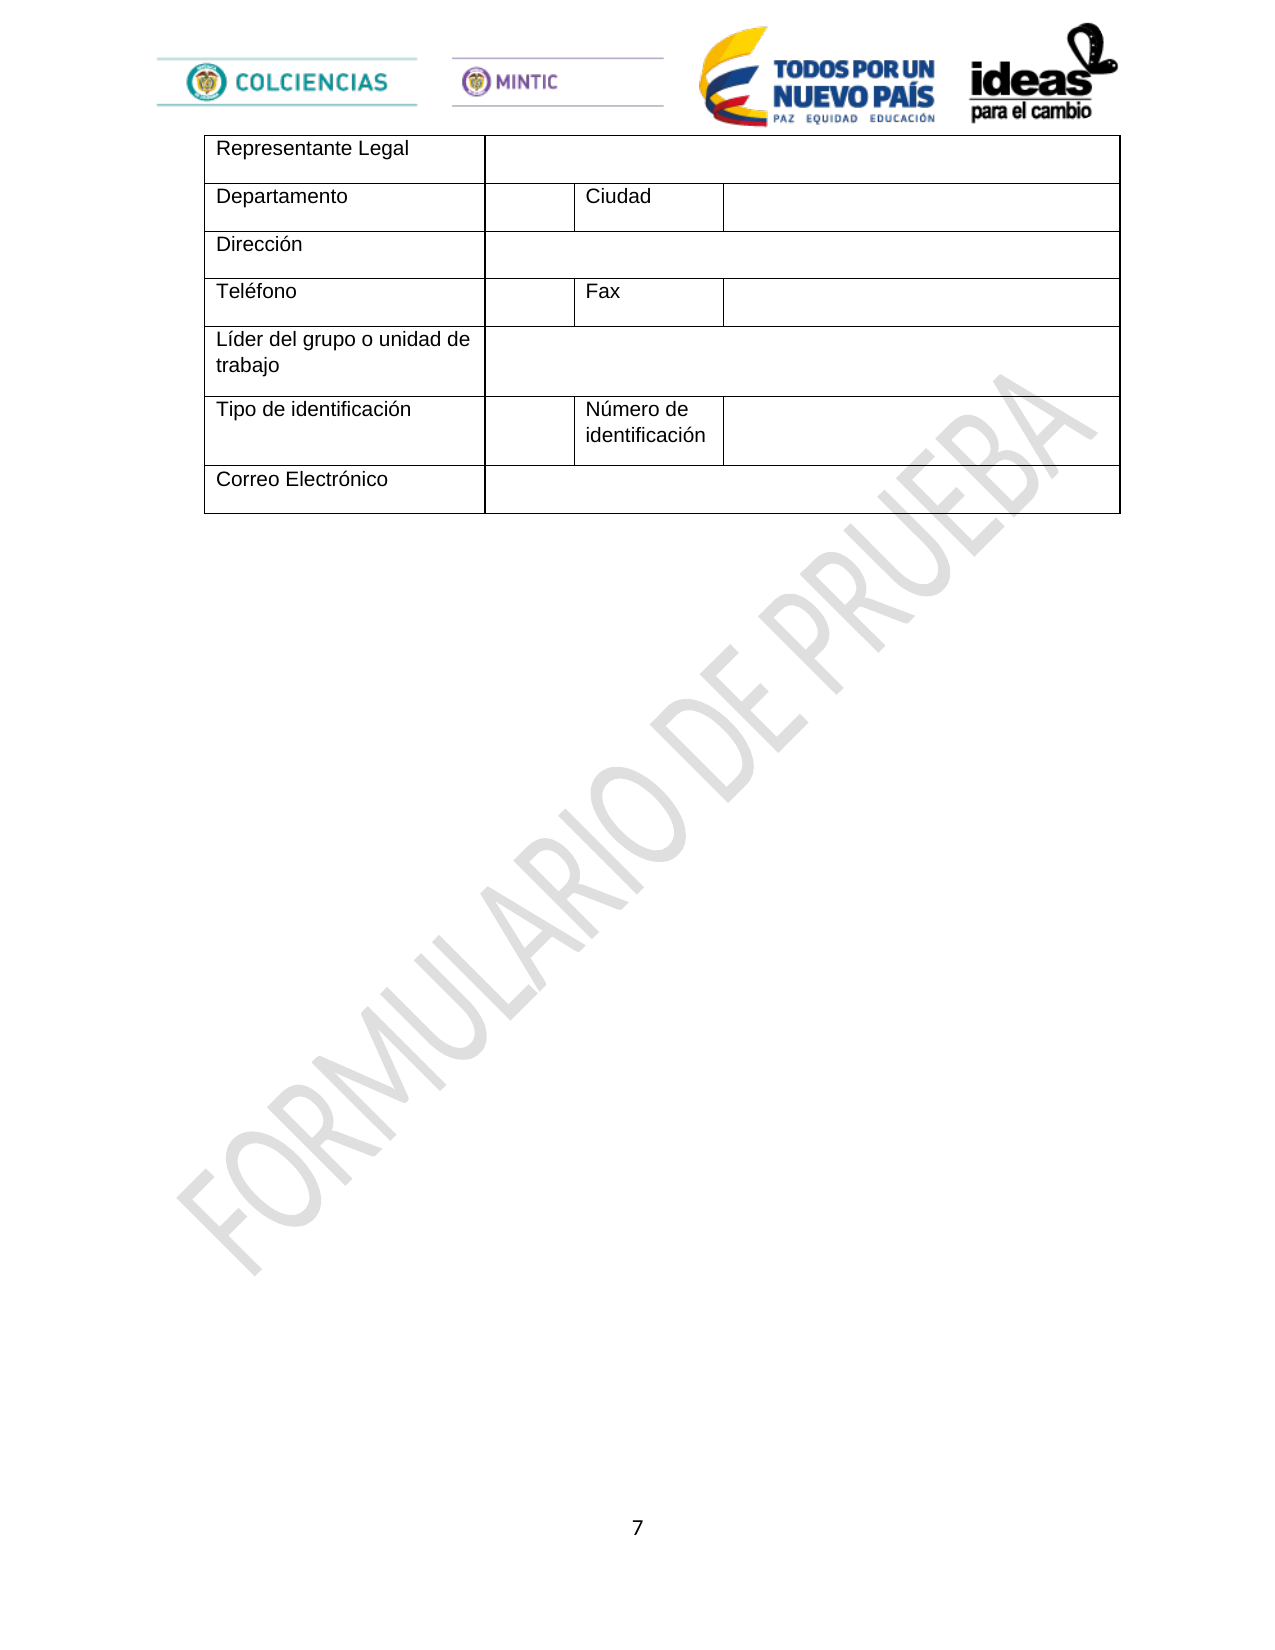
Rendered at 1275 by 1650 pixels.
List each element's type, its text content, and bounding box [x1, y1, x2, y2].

table_cell [724, 279, 1119, 326]
table_cell Departamento [205, 184, 484, 231]
table_cell [486, 279, 574, 326]
table_cell Dirección [205, 232, 484, 278]
table_cell Líder del grupo o unidad de trabajo [205, 327, 484, 396]
table_cell [486, 327, 1119, 396]
table_cell [486, 184, 574, 231]
table_cell [486, 232, 1119, 278]
table_cell Correo Electrónico [205, 466, 484, 513]
table_cell [724, 397, 1119, 465]
table_cell [486, 136, 1119, 183]
table_cell Número de identificación [575, 397, 723, 465]
table_cell Ciudad [575, 184, 723, 231]
table_cell Fax [575, 279, 723, 326]
table_cell [486, 466, 1119, 513]
table_cell [724, 184, 1119, 231]
picture [149, 18, 1118, 130]
table_cell Teléfono [205, 279, 484, 326]
table_cell Representante Legal [205, 136, 484, 183]
table_cell Tipo de identificación [205, 397, 484, 465]
table_cell [486, 397, 574, 465]
